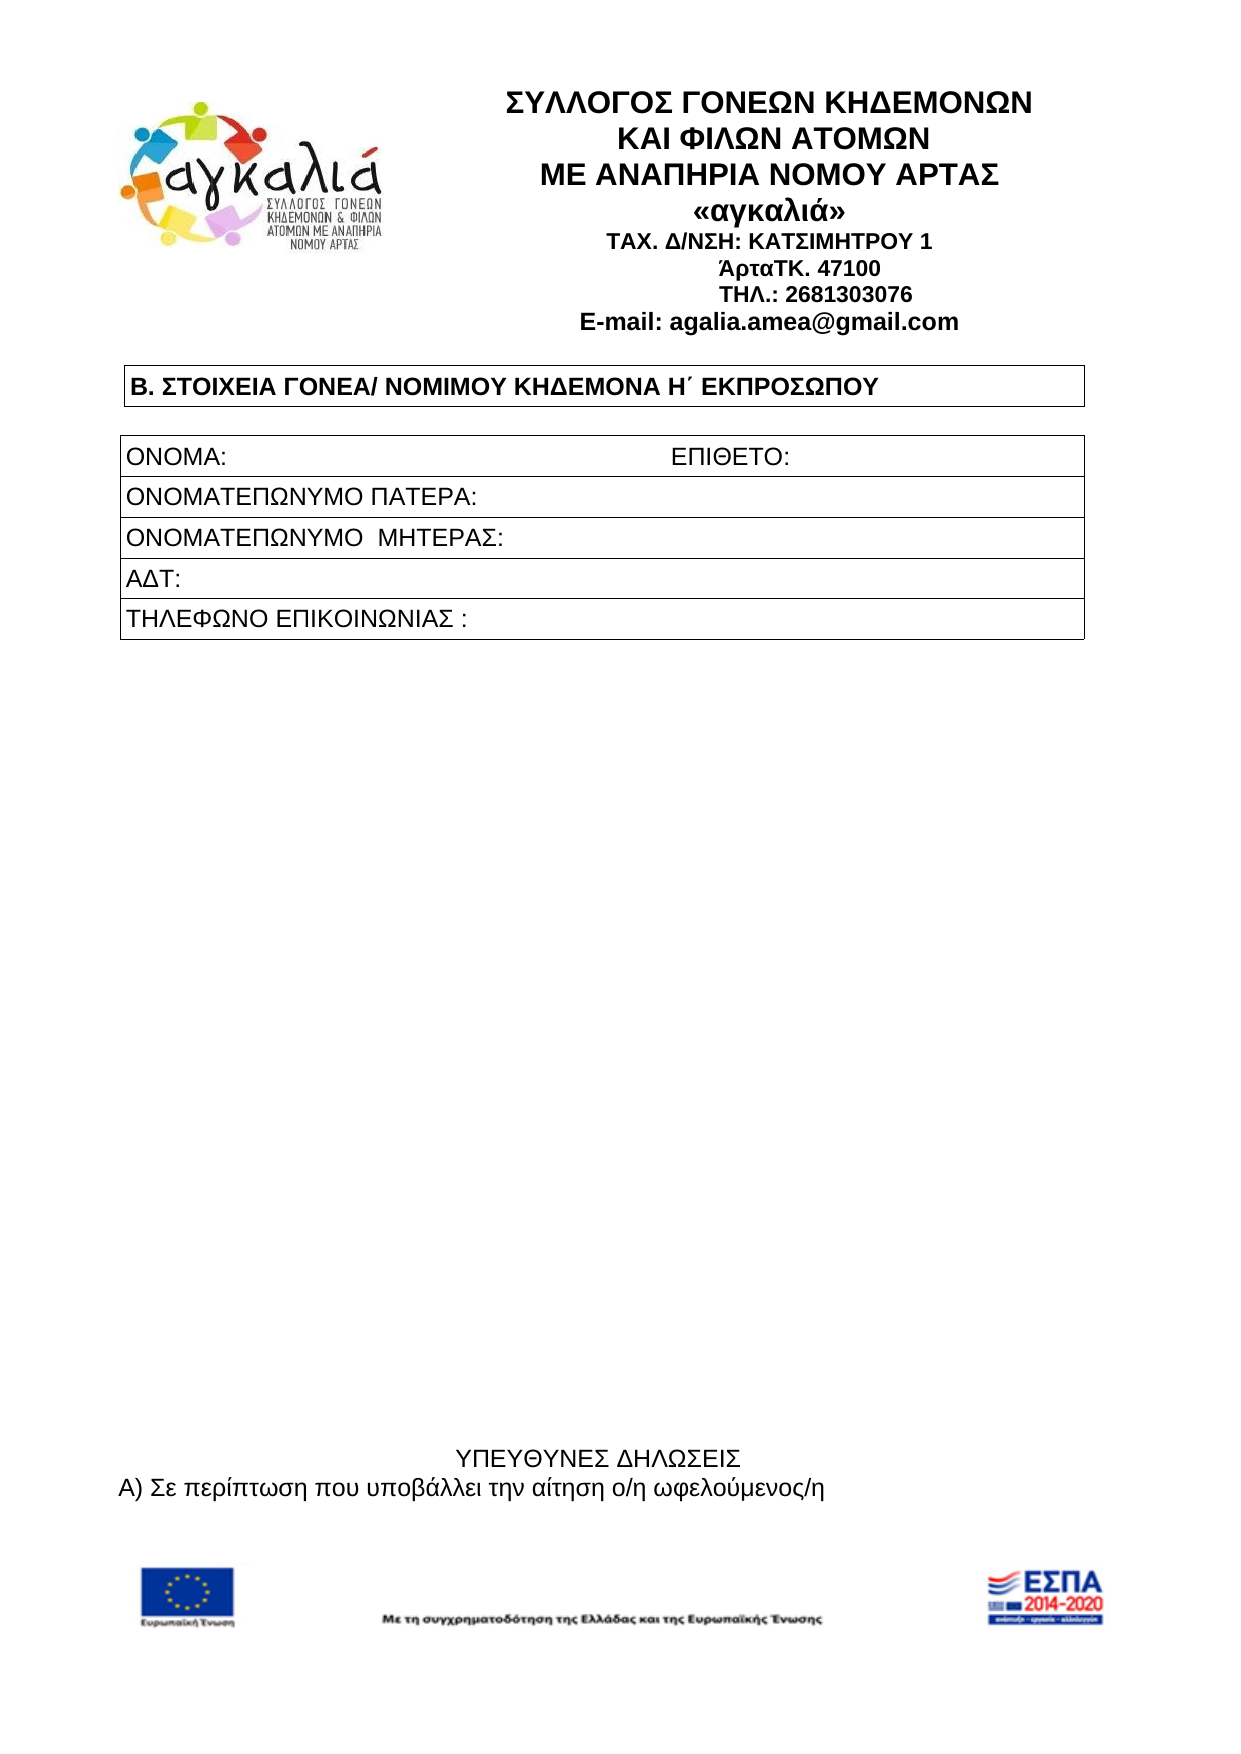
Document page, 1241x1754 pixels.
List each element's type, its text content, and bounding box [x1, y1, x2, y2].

table_cell ΤΗΛΕΦΩΝΟ ΕΠΙΚΟΙΝΩΝΙΑΣ : [121, 599, 1084, 639]
picture [118, 102, 384, 279]
picture [118, 1517, 1150, 1681]
table_header Β. ΣΤΟΙΧΕΙΑ ΓΟΝΕΑ/ ΝΟΜΙΜΟΥ ΚΗΔΕΜΟΝΑ Η΄ ΕΚΠΡΟΣΩΠΟΥ [125, 366, 1084, 406]
table_cell ΟΝΟΜΑΤΕΠΩΝΥΜΟ ΜΗΤΕΡΑΣ: [121, 518, 1084, 557]
table_cell ΟΝΟΜΑΤΕΠΩΝΥΜΟ ΠΑΤΕΡΑ: [121, 477, 1084, 517]
table_header ΟΝΟΜΑ: ΕΠΙΘΕΤΟ: [121, 436, 1084, 476]
text Α) Σε περίπτωση που υποβάλλει την αίτηση ο/η ωφελούμενος/η [118, 1473, 1078, 1502]
table_cell ΑΔΤ: [121, 559, 1084, 598]
text ΥΠΕΥΘΥΝΕΣ ΔΗΛΩΣΕΙΣ [118, 1444, 1078, 1473]
